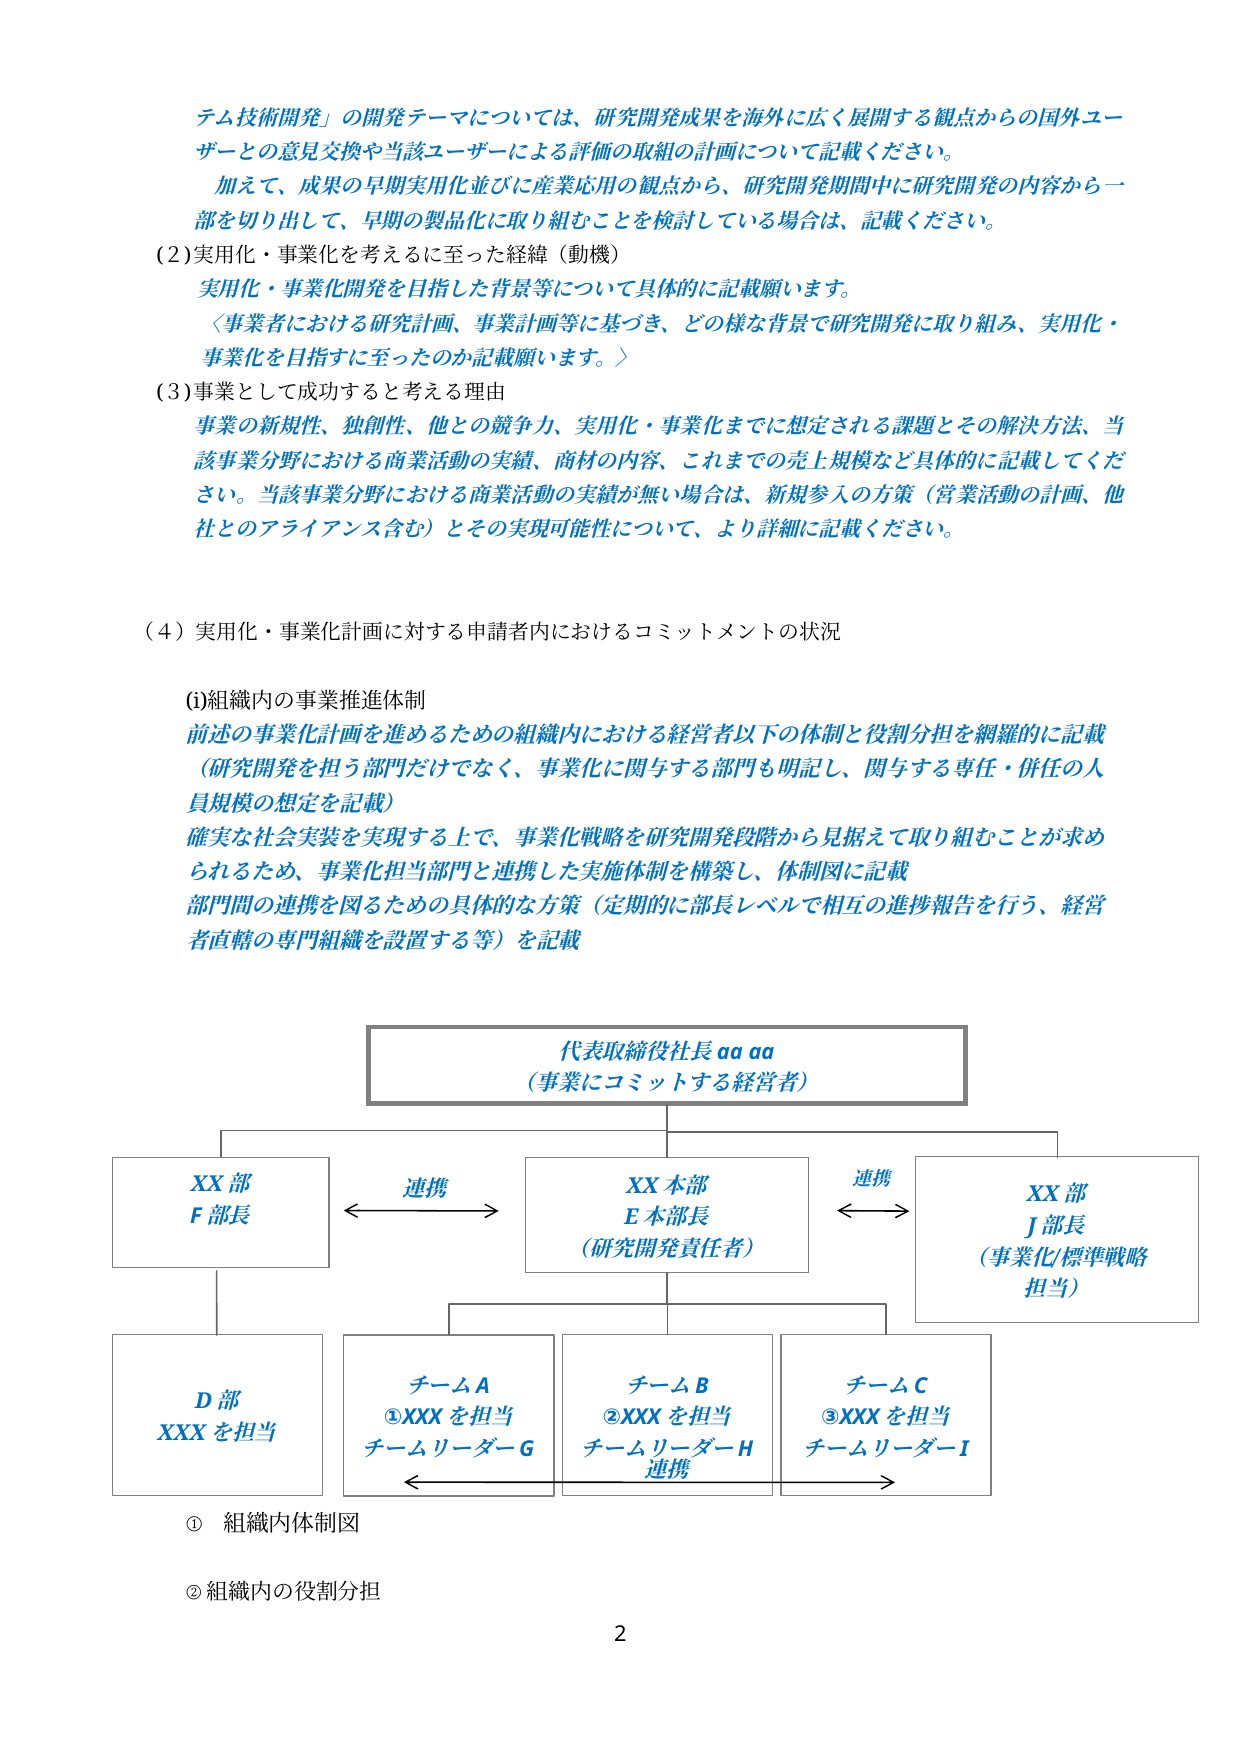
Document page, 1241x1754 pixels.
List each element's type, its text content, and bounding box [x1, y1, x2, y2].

text 加えて、成果の早期実用化並びに産業応用の観点から、研究開発期間中に研究開発の内容から一部を切り出して、早期の製品化に取り組むことを検討している場合は、記載ください。 [193, 168, 1128, 236]
list 組織内体制図 [185, 990, 1128, 1157]
text 前述の事業化計画を進めるための組織内における経営者以下の体制と役割分担を網羅的に記載（研究開発を担う部門だけでなく、事業化に関与する部門も明記し、関与する専任・併任の人員規模の想定を記載） [185, 716, 1128, 819]
text ②組織内の役割分担 [185, 1573, 1128, 1607]
list 実用化・事業化を考えるに至った経緯（動機） [156, 236, 1128, 271]
text 部門間の連携を図るための具体的な方策（定期的に部長レベルで相互の進捗報告を行う、経営者直轄の専門組織を設置する等）を記載 [185, 887, 1128, 956]
list 事業として成功すると考える理由 [156, 373, 1128, 408]
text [193, 99, 1128, 168]
text (ⅰ)組織内の事業推進体制 [185, 682, 1128, 716]
text （４）実用化・事業化計画に対する申請者内におけるコミットメントの状況 [112, 613, 1128, 647]
list 組織内体制図 [185, 1131, 1128, 1538]
text 実用化・事業化開発を目指した背景等について具体的に記載願います。 〈事業者における研究計画、事業計画等に基づき、どの様な背景で研究開発に取り組み、実用化・事業化を目指すに至ったのか記載願います。〉 [197, 271, 1128, 373]
text 事業の新規性、独創性、他との競争力、実用化・事業化までに想定される課題とその解決方法、当該事業分野における商業活動の実績、商材の内容、これまでの売上規模など具体的に記載してください。当該事業分野における商業活動の実績が無い場合は、新規参入の方策（営業活動の計画、他社とのアライアンス含む）とその実現可能性について、より詳細に記載ください。 [193, 408, 1128, 545]
text 確実な社会実装を実現する上で、事業化戦略を研究開発段階から見据えて取り組むことが求められるため、事業化担当部門と連携した実施体制を構築し、体制図に記載 [185, 819, 1128, 887]
